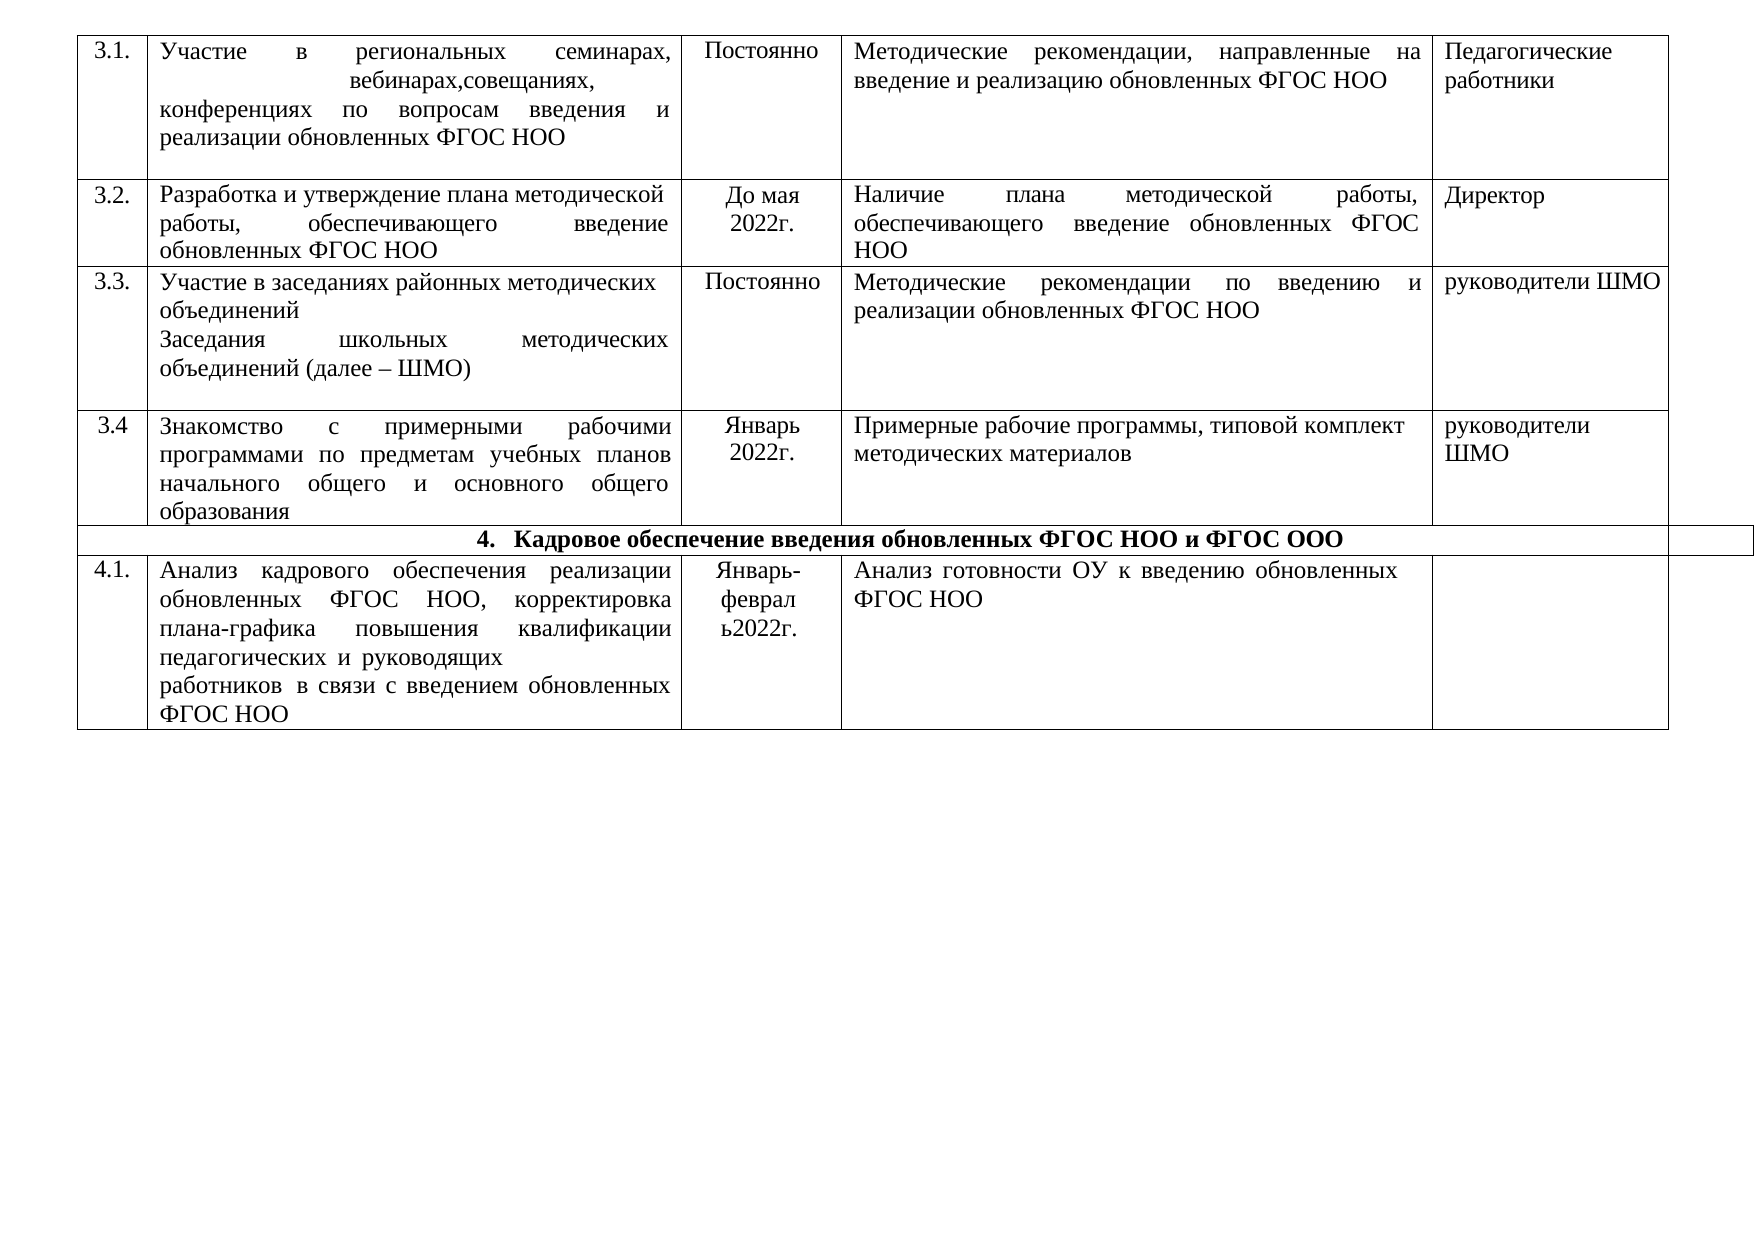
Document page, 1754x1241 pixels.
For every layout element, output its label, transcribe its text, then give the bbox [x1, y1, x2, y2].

table_cell Анализ кадрового обеспечения реализации обновленных ФГОС НОО, корректировка плана-графика повышения квалификации педагогических и руководящих работников в связи с введением обновленных ФГОС НОО [148, 556, 681, 728]
table_cell Знакомство с примерными рабочими программами по предметам учебных планов начального общего и основного общего образования [148, 411, 681, 525]
table_cell [1669, 526, 1753, 554]
table_cell Методические рекомендации, направленные на введение и реализацию обновленных ФГОС НОО [842, 36, 1432, 179]
table_cell 3.4 [78, 411, 147, 525]
table_cell руководители ШМО [1433, 267, 1668, 410]
table_cell руководители ШМО [1433, 411, 1668, 525]
table_cell Разработка и утверждение плана методической работы, обеспечивающего введение обновленных ФГОС НОО [148, 180, 681, 266]
table_cell [1433, 556, 1668, 728]
table_cell 3.1. [78, 36, 147, 179]
table_cell Примерные рабочие программы, типовой комплект методических материалов [842, 411, 1432, 525]
table_cell 4.1. [78, 556, 147, 728]
table_cell Постоянно [682, 36, 841, 179]
table_cell 3.2. [78, 180, 147, 266]
table_cell Директор [1433, 180, 1668, 266]
table_cell Постоянно [682, 267, 841, 410]
table_cell Январь-февраль2022г. [682, 556, 841, 728]
table_cell Участие в региональных семинарах, вебинарах,совещаниях, конференциях по вопросам введения и реализации обновленных ФГОС НОО [148, 36, 681, 179]
table_cell До мая 2022г. [682, 180, 841, 266]
table_cell Январь 2022г. [682, 411, 841, 525]
table_cell Участие в заседаниях районных методических объединений Заседания школьных методических объединений (далее – ШМО) [148, 267, 681, 410]
table_cell Методические рекомендации по введению и реализации обновленных ФГОС НОО [842, 267, 1432, 410]
table_cell 3.3. [78, 267, 147, 410]
table_cell Педагогические работники [1433, 36, 1668, 179]
table_cell Наличие плана методической работы, обеспечивающего введение обновленных ФГОС НОО [842, 180, 1432, 266]
table_cell 4. Кадровое обеспечение введения обновленных ФГОС НОО и ФГОС ООО [78, 526, 1668, 554]
table_cell Анализ готовности ОУ к введению обновленных ФГОС НОО [842, 556, 1432, 728]
